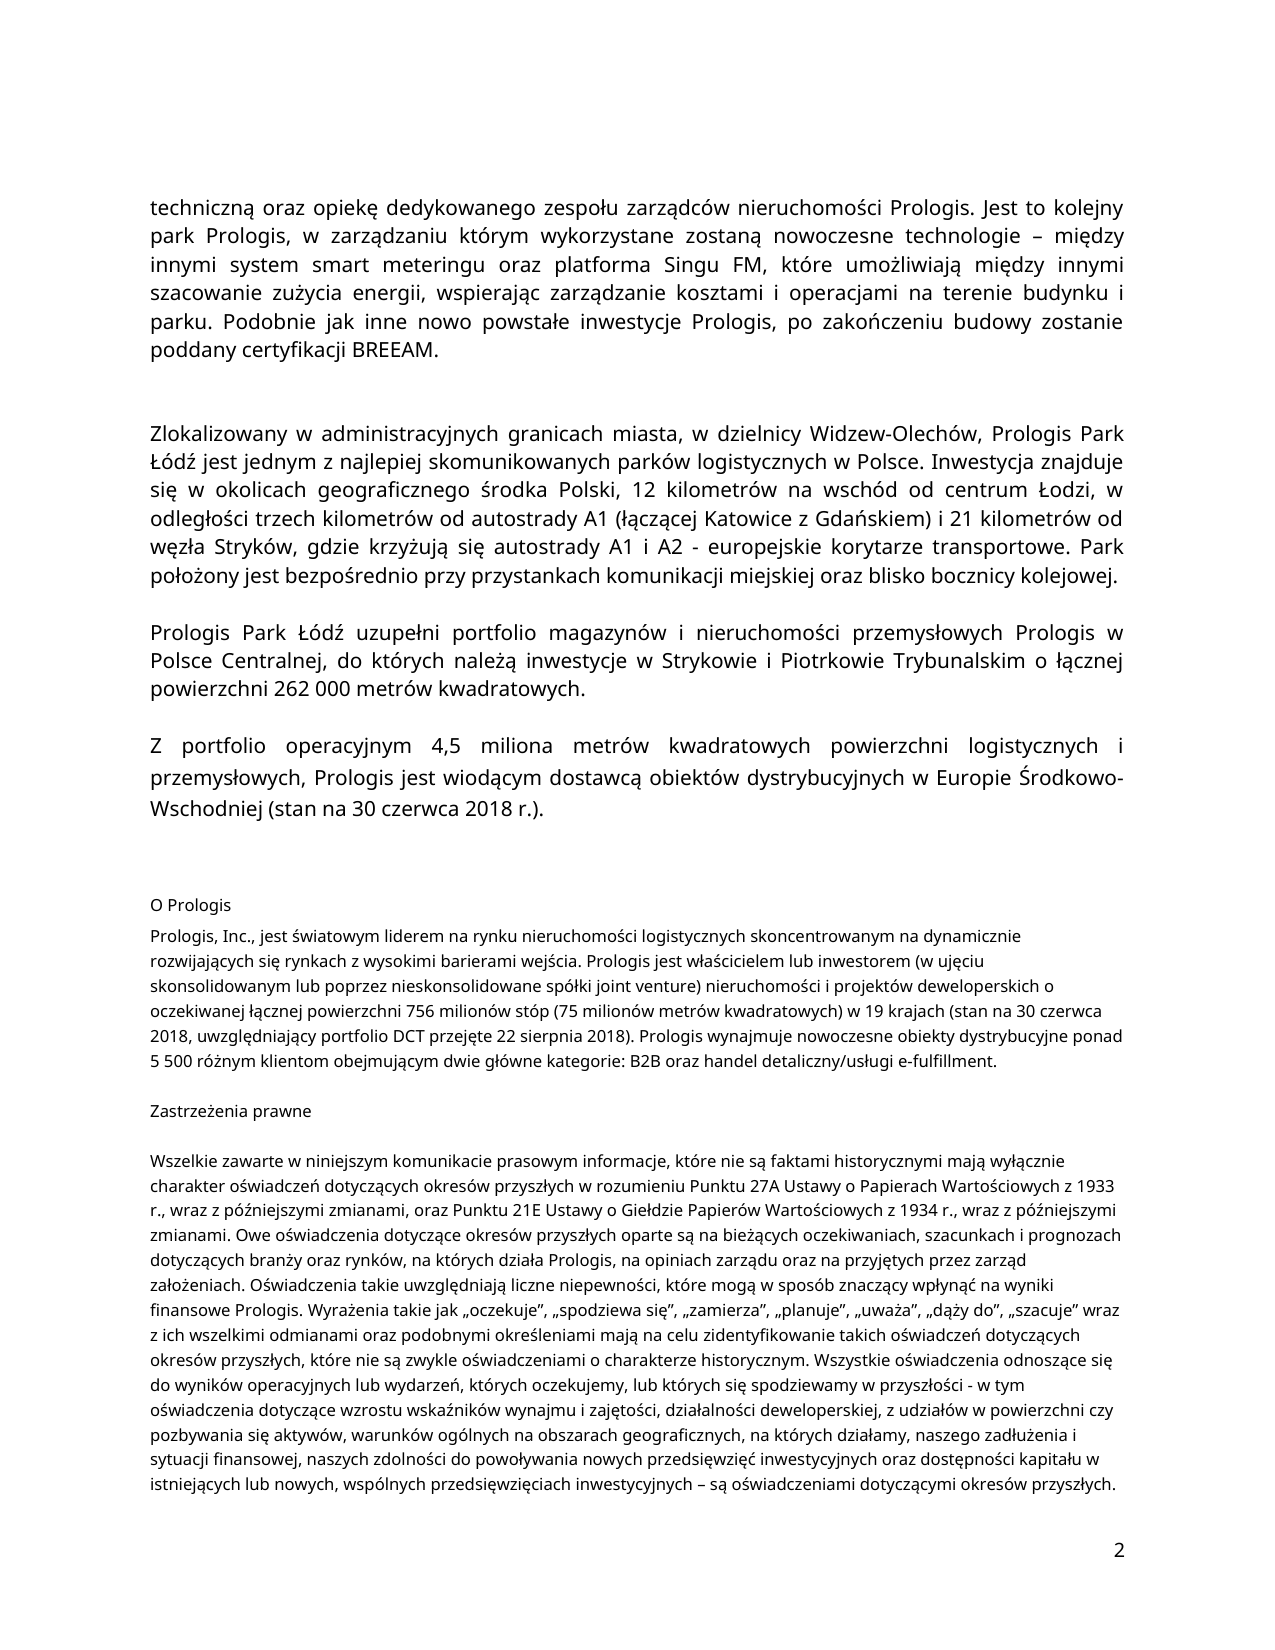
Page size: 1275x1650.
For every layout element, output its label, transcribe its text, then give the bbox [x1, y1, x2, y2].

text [150, 193, 1125, 364]
text Z portfolio operacyjnym 4,5 miliona metrów kwadratowych powierzchni logistycznych i przemysłowych, Prologis jest wiodącym dostawcą obiektów dystrybucyjnych w Europie Środkowo-Wschodniej (stan na 30 czerwca 2018 r.). [150, 731, 1125, 822]
text Zlokalizowany w administracyjnych granicach miasta, w dzielnicy Widzew-Olechów, Prologis Park Łódź jest jednym z najlepiej skomunikowanych parków logistycznych w Polsce. Inwestycja znajduje się w okolicach geograficznego środka Polski, 12 kilometrów na wschód od centrum Łodzi, w odległości trzech kilometrów od autostrady A1 (łączącej Katowice z Gdańskiem) i 21 kilometrów od węzła Stryków, gdzie krzyżują się autostrady A1 i A2 - europejskie korytarze transportowe. Park położony jest bezpośrednio przy przystankach komunikacji miejskiej oraz blisko bocznicy kolejowej. [150, 419, 1125, 589]
text Zastrzeżenia prawne [150, 1099, 1125, 1122]
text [150, 1149, 1125, 1496]
text O Prologis [150, 894, 1125, 917]
text Prologis Park Łódź uzupełni portfolio magazynów i nieruchomości przemysłowych Prologis w Polsce Centralnej, do których należą inwestycje w Strykowie i Piotrkowie Trybunalskim o łącznej powierzchni 262 000 metrów kwadratowych. [150, 618, 1125, 703]
text Prologis, Inc., jest światowym liderem na rynku nieruchomości logistycznych skoncentrowanym na dynamicznie rozwijających się rynkach z wysokimi barierami wejścia. Prologis jest właścicielem lub inwestorem (w ujęciu skonsolidowanym lub poprzez nieskonsolidowane spółki joint venture) nieruchomości i projektów deweloperskich o oczekiwanej łącznej powierzchni 756 milionów stóp (75 milionów metrów kwadratowych) w 19 krajach (stan na 30 czerwca 2018, uwzględniający portfolio DCT przejęte 22 sierpnia 2018). Prologis wynajmuje nowoczesne obiekty dystrybucyjne ponad 5 500 różnym klientom obejmującym dwie główne kategorie: B2B oraz handel detaliczny/usługi e-fulfillment. [150, 925, 1125, 1072]
